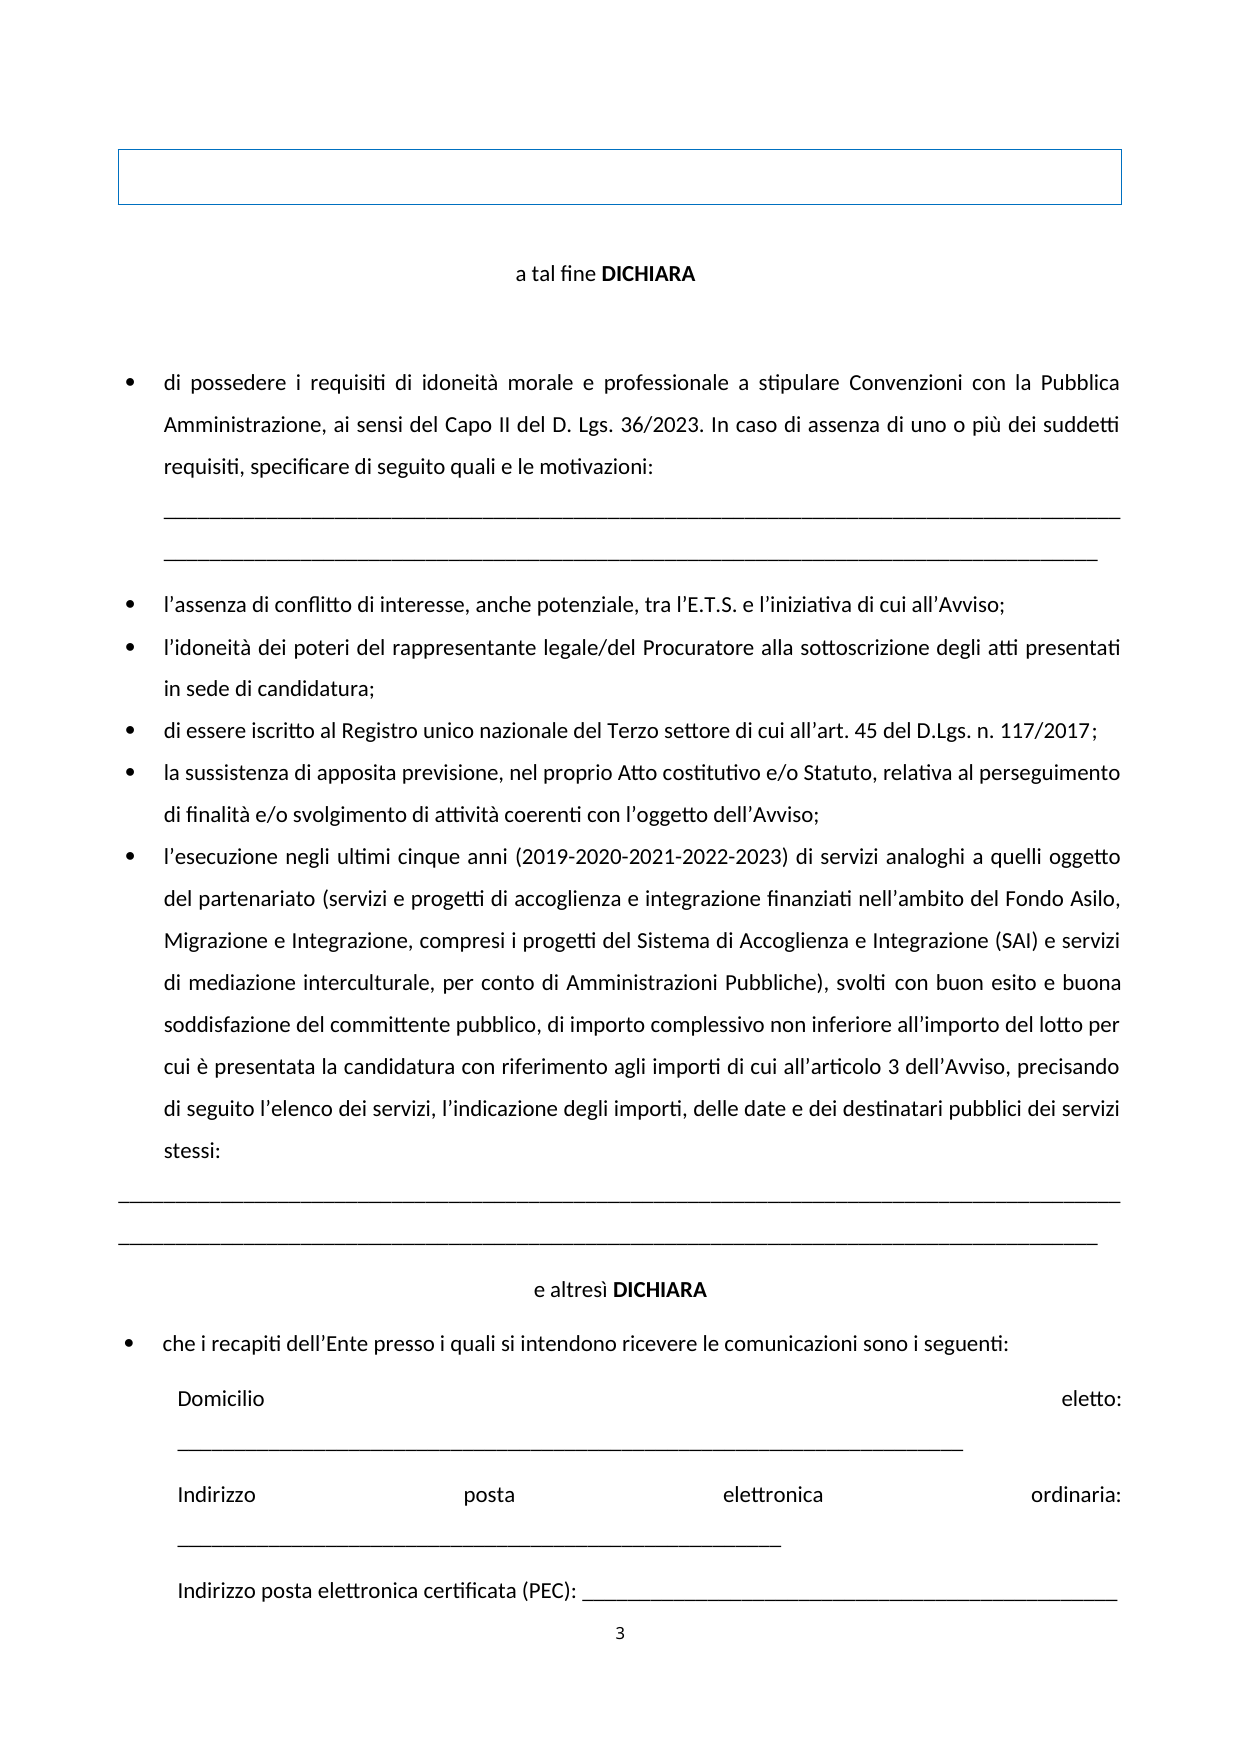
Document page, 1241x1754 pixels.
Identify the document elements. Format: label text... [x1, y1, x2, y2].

text ______________________________________________________________________________________________________________________________________________________________________ [163, 494, 1122, 564]
list che i recapiti dell’Ente presso i quali si intendono ricevere le comunicazioni sono i seguenti: [125, 1329, 1122, 1357]
text e altresì DICHIARA [118, 1275, 1122, 1303]
text Indirizzo posta elettronica ordinaria: _____________________________________________________ [177, 1480, 1122, 1550]
list l’idoneità dei poteri del rappresentante legale/del Procuratore alla sottoscrizione degli atti presentati in sede di candidatura; [126, 633, 1122, 703]
text Indirizzo posta elettronica certificata (PEC): _______________________________________________ [177, 1577, 1122, 1605]
table_cell [119, 150, 1121, 204]
text a tal fine DICHIARA [88, 259, 1122, 287]
list di essere iscritto al Registro unico nazionale del Terzo settore di cui all’art. 45 del D.Lgs. n. 117/2017; [126, 717, 1122, 744]
list di possedere i requisiti di idoneità morale e professionale a stipulare Convenzioni con la Pubblica Amministrazione, ai sensi del Capo II del D. Lgs. 36/2023. In caso di assenza di uno o più dei suddetti requisiti, specificare di seguito quali e le motivazioni: [126, 368, 1122, 480]
list l’esecuzione negli ultimi cinque anni (2019-2020-2021-2022-2023) di servizi analoghi a quelli oggetto del partenariato (servizi e progetti di accoglienza e integrazione finanziati nell’ambito del Fondo Asilo, Migrazione e Integrazione, compresi i progetti del Sistema di Accoglienza e Integrazione (SAI) e servizi di mediazione interculturale, per conto di Amministrazioni Pubbliche), svolti con buon esito e buona soddisfazione del committente pubblico, di importo complessivo non inferiore all’importo del lotto per cui è presentata la candidatura con riferimento agli importi di cui all’articolo 3 dell’Avviso, precisando di seguito l’elenco dei servizi, l’indicazione degli importi, delle date e dei destinatari pubblici dei servizi stessi: [126, 842, 1122, 1164]
list l’assenza di conflitto di interesse, anche potenziale, tra l’E.T.S. e l’iniziativa di cui all’Avviso; [126, 591, 1122, 619]
list la sussistenza di apposita previsione, nel proprio Atto costitutivo e/o Statuto, relativa al perseguimento di finalità e/o svolgimento di attività coerenti con l’oggetto dell’Avviso; [126, 758, 1122, 828]
text Domicilio eletto: _____________________________________________________________________ [177, 1384, 1122, 1454]
text ______________________________________________________________________________________________________________________________________________________________________________ [118, 1178, 1122, 1248]
